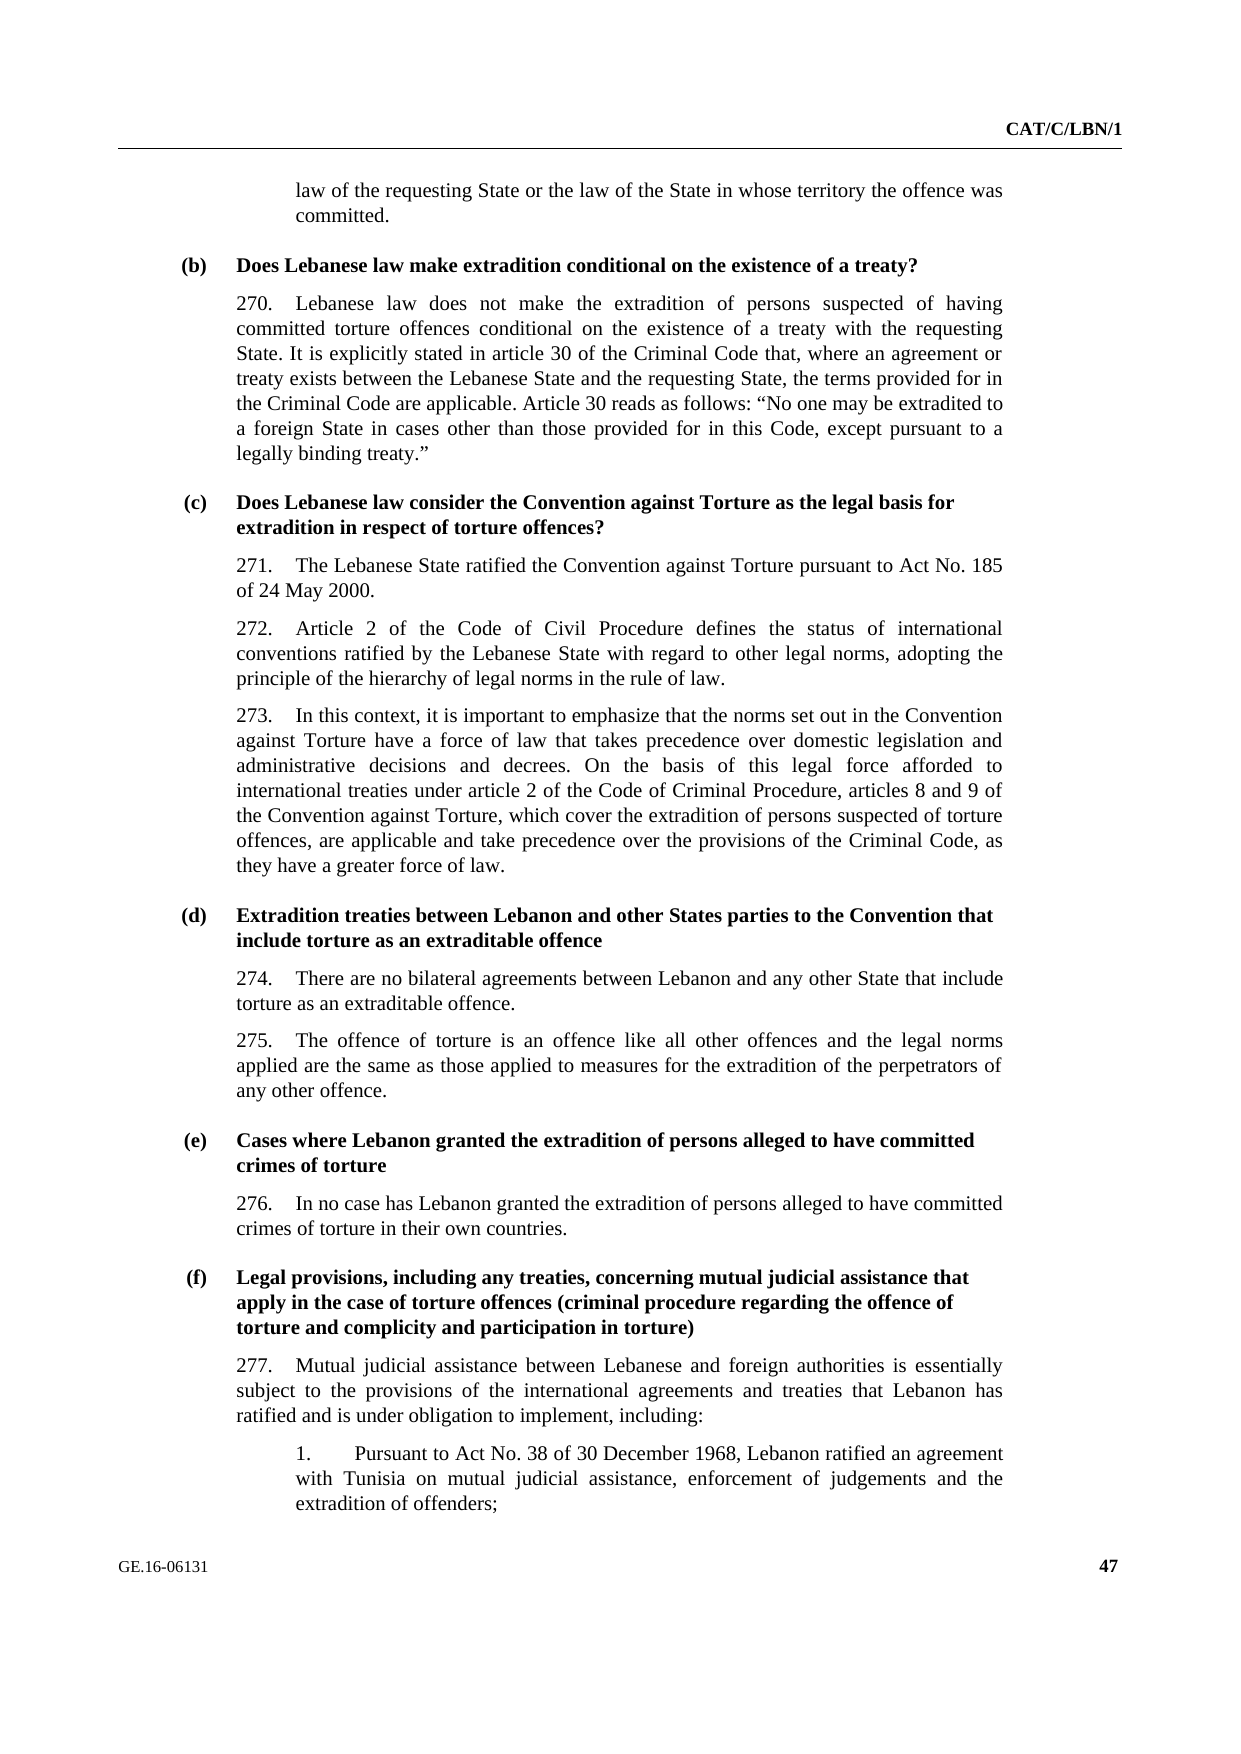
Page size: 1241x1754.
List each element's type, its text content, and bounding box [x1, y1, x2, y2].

text 1. Pursuant to Act No. 38 of 30 December 1968, Lebanon ratified an agreement with Tunisia on mutual judicial assistance, enforcement of judgements and the extradition of offenders; [295, 1440, 1004, 1515]
text (b) Does Lebanese law make extradition conditional on the existence of a treaty? [118, 252, 1004, 277]
text 275. The offence of torture is an offence like all other offences and the legal norms applied are the same as those applied to measures for the extradition of the perpetrators of any other offence. [236, 1027, 1004, 1102]
text 271. The Lebanese State ratified the Convention against Torture pursuant to Act No. 185 of 24 May 2000. [236, 552, 1004, 602]
text 277. Mutual judicial assistance between Lebanese and foreign authorities is essentially subject to the provisions of the international agreements and treaties that Lebanon has ratified and is under obligation to implement, including: [236, 1352, 1004, 1427]
text (c) Does Lebanese law consider the Convention against Torture as the legal basis for extradition in respect of torture offences? [118, 490, 1004, 540]
text (f) Legal provisions, including any treaties, concerning mutual judicial assistance that apply in the case of torture offences (criminal procedure regarding the offence of torture and complicity and participation in torture) [118, 1265, 1004, 1340]
text 274. There are no bilateral agreements between Lebanon and any other State that include torture as an extraditable offence. [236, 965, 1004, 1015]
text 276. In no case has Lebanon granted the extradition of persons alleged to have committed crimes of torture in their own countries. [236, 1190, 1004, 1240]
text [295, 177, 1004, 227]
text (e) Cases where Lebanon granted the extradition of persons alleged to have committed crimes of torture [118, 1127, 1004, 1177]
text (d) Extradition treaties between Lebanon and other States parties to the Convention that include torture as an extraditable offence [118, 902, 1004, 952]
text 270. Lebanese law does not make the extradition of persons suspected of having committed torture offences conditional on the existence of a treaty with the requesting State. It is explicitly stated in article 30 of the Criminal Code that, where an agreement or treaty exists between the Lebanese State and the requesting State, the terms provided for in the Criminal Code are applicable. Article 30 reads as follows: “No one may be extradited to a foreign State in cases other than those provided for in this Code, except pursuant to a legally binding treaty.” [236, 290, 1004, 465]
text 272. Article 2 of the Code of Civil Procedure defines the status of international conventions ratified by the Lebanese State with regard to other legal norms, adopting the principle of the hierarchy of legal norms in the rule of law. [236, 615, 1004, 690]
text 273. In this context, it is important to emphasize that the norms set out in the Convention against Torture have a force of law that takes precedence over domestic legislation and administrative decisions and decrees. On the basis of this legal force afforded to international treaties under article 2 of the Code of Criminal Procedure, articles 8 and 9 of the Convention against Torture, which cover the extradition of persons suspected of torture offences, are applicable and take precedence over the provisions of the Criminal Code, as they have a greater force of law. [236, 702, 1004, 877]
